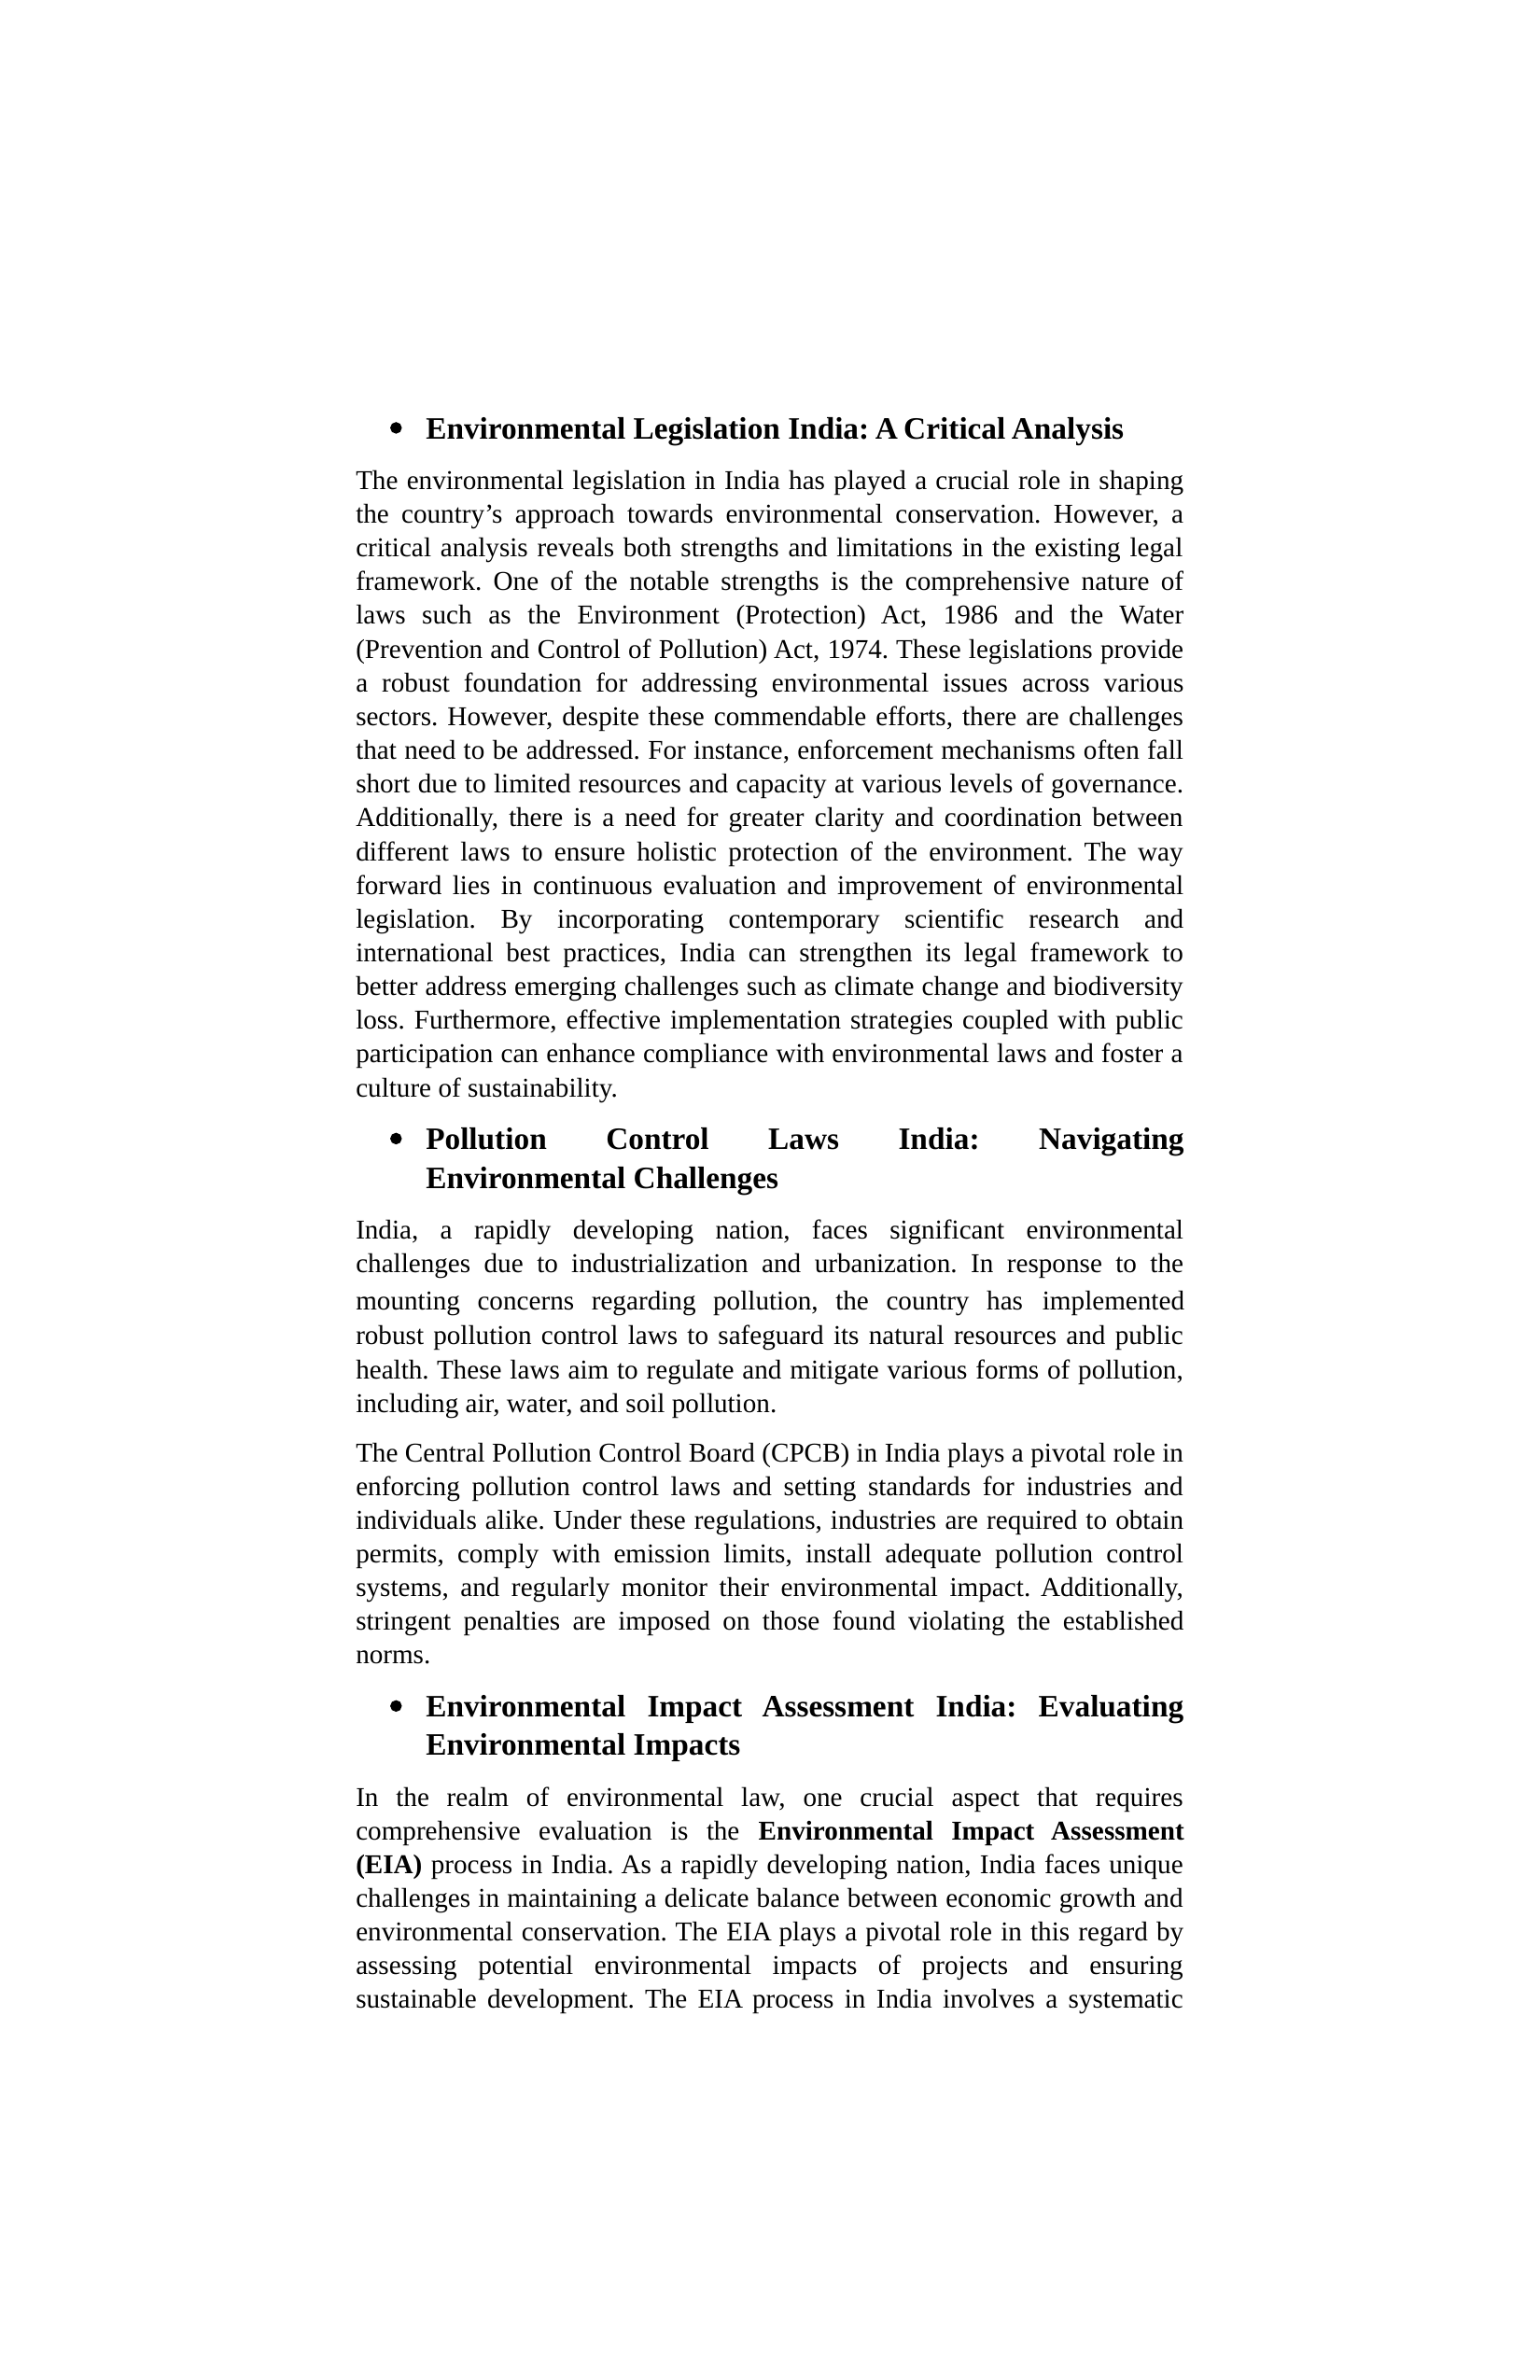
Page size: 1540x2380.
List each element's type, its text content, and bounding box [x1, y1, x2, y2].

list Pollution Control Laws India: Navigating Environmental Challenges [390, 1121, 1184, 1195]
text The environmental legislation in India has played a crucial role in shaping the country’s approach towards environmental conservation. However, a critical analysis reveals both strengths and limitations in the existing legal framework. One of the notable strengths is the comprehensive nature of laws such as the Environment (Protection) Act, 1986 and the Water (Prevention and Control of Pollution) Act, 1974. These legislations provide a robust foundation for addressing environmental issues across various sectors. However, despite these commendable efforts, there are challenges that need to be addressed. For instance, enforcement mechanisms often fall short due to limited resources and capacity at various levels of governance. Additionally, there is a need for greater clarity and coordination between different laws to ensure holistic protection of the environment. The way forward lies in continuous evaluation and improvement of environmental legislation. By incorporating contemporary scientific research and international best practices, India can strengthen its legal framework to better address emerging challenges such as climate change and biodiversity loss. Furthermore, effective implementation strategies coupled with public participation can enhance compliance with environmental laws and foster a culture of sustainability. [356, 464, 1184, 1102]
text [356, 1781, 1184, 2014]
list Environmental Impact Assessment India: Evaluating Environmental Impacts [390, 1687, 1184, 1762]
text The Central Pollution Control Board (CPCB) in India plays a pivotal role in enforcing pollution control laws and setting standards for industries and individuals alike. Under these regulations, industries are required to obtain permits, comply with emission limits, install adequate pollution control systems, and regularly monitor their environmental impact. Additionally, stringent penalties are imposed on those found violating the established norms. [356, 1436, 1184, 1670]
list Environmental Legislation India: A Critical Analysis [390, 410, 1184, 445]
text India, a rapidly developing nation, faces significant environmental challenges due to industrialization and urbanization. In response to the mounting concerns regarding pollution, the country has implemented robust pollution control laws to safeguard its natural resources and public health. These laws aim to regulate and mitigate various forms of pollution, including air, water, and soil pollution. [356, 1213, 1184, 1418]
